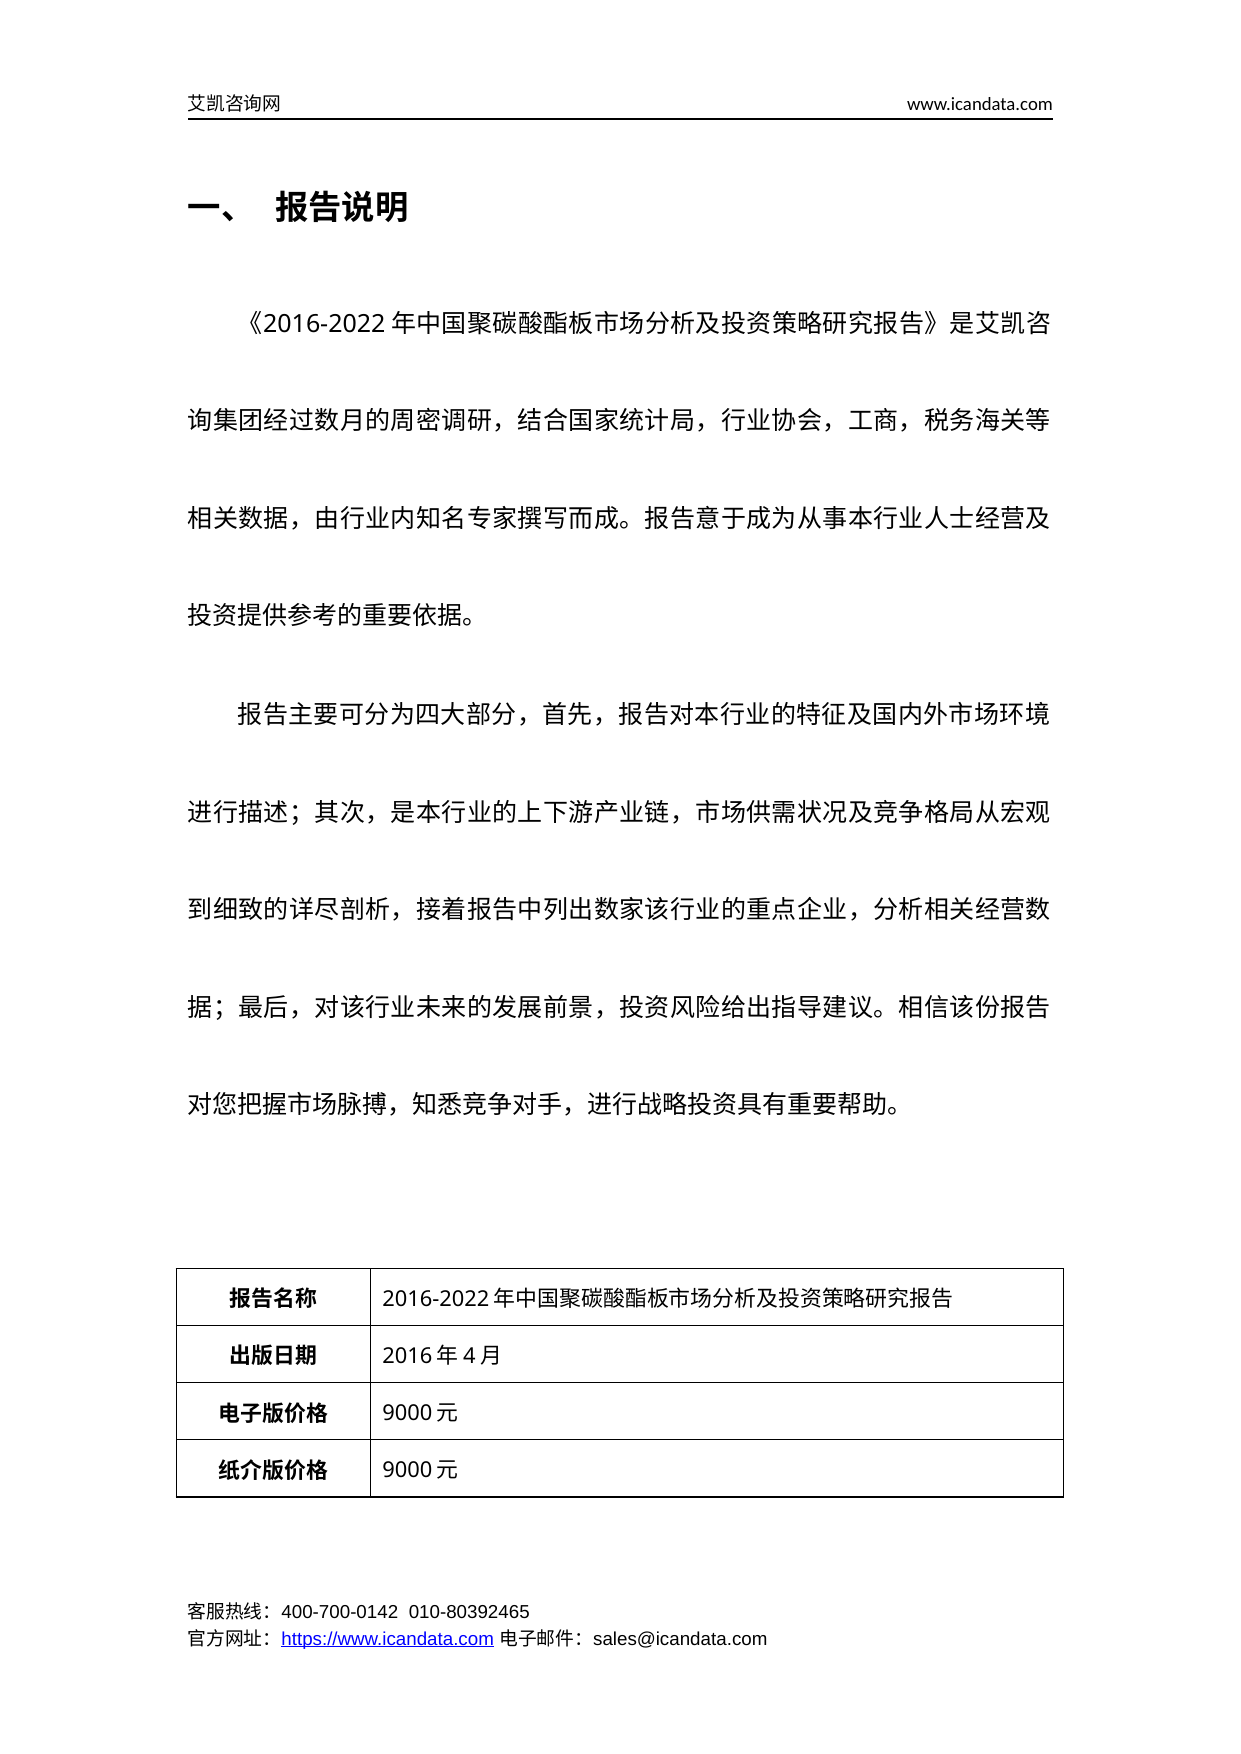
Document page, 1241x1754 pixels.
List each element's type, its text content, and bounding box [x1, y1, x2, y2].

table_header 报告名称 [177, 1269, 370, 1325]
text 《2016-2022年中国聚碳酸酯板市场分析及投资策略研究报告》是艾凯咨询集团经过数月的周密调研，结合国家统计局，行业协会，工商，税务海关等相关数据，由行业内知名专家撰写而成。报告意于成为从事本行业人士经营及投资提供参考的重要依据。 [187, 289, 1053, 646]
table_header 2016-2022年中国聚碳酸酯板市场分析及投资策略研究报告 [371, 1269, 1063, 1325]
table_cell 电子版价格 [177, 1383, 370, 1439]
table_cell 9000元 [371, 1383, 1063, 1439]
table_cell 纸介版价格 [177, 1440, 370, 1496]
table_cell 9000元 [371, 1440, 1063, 1496]
table_cell 出版日期 [177, 1326, 370, 1382]
table_cell 2016年4月 [371, 1326, 1063, 1382]
subtitle 报告说明 [187, 172, 1053, 237]
text 报告主要可分为四大部分，首先，报告对本行业的特征及国内外市场环境进行描述；其次，是本行业的上下游产业链，市场供需状况及竞争格局从宏观到细致的详尽剖析，接着报告中列出数家该行业的重点企业，分析相关经营数据；最后，对该行业未来的发展前景，投资风险给出指导建议。相信该份报告对您把握市场脉搏，知悉竞争对手，进行战略投资具有重要帮助。 [187, 681, 1053, 1136]
